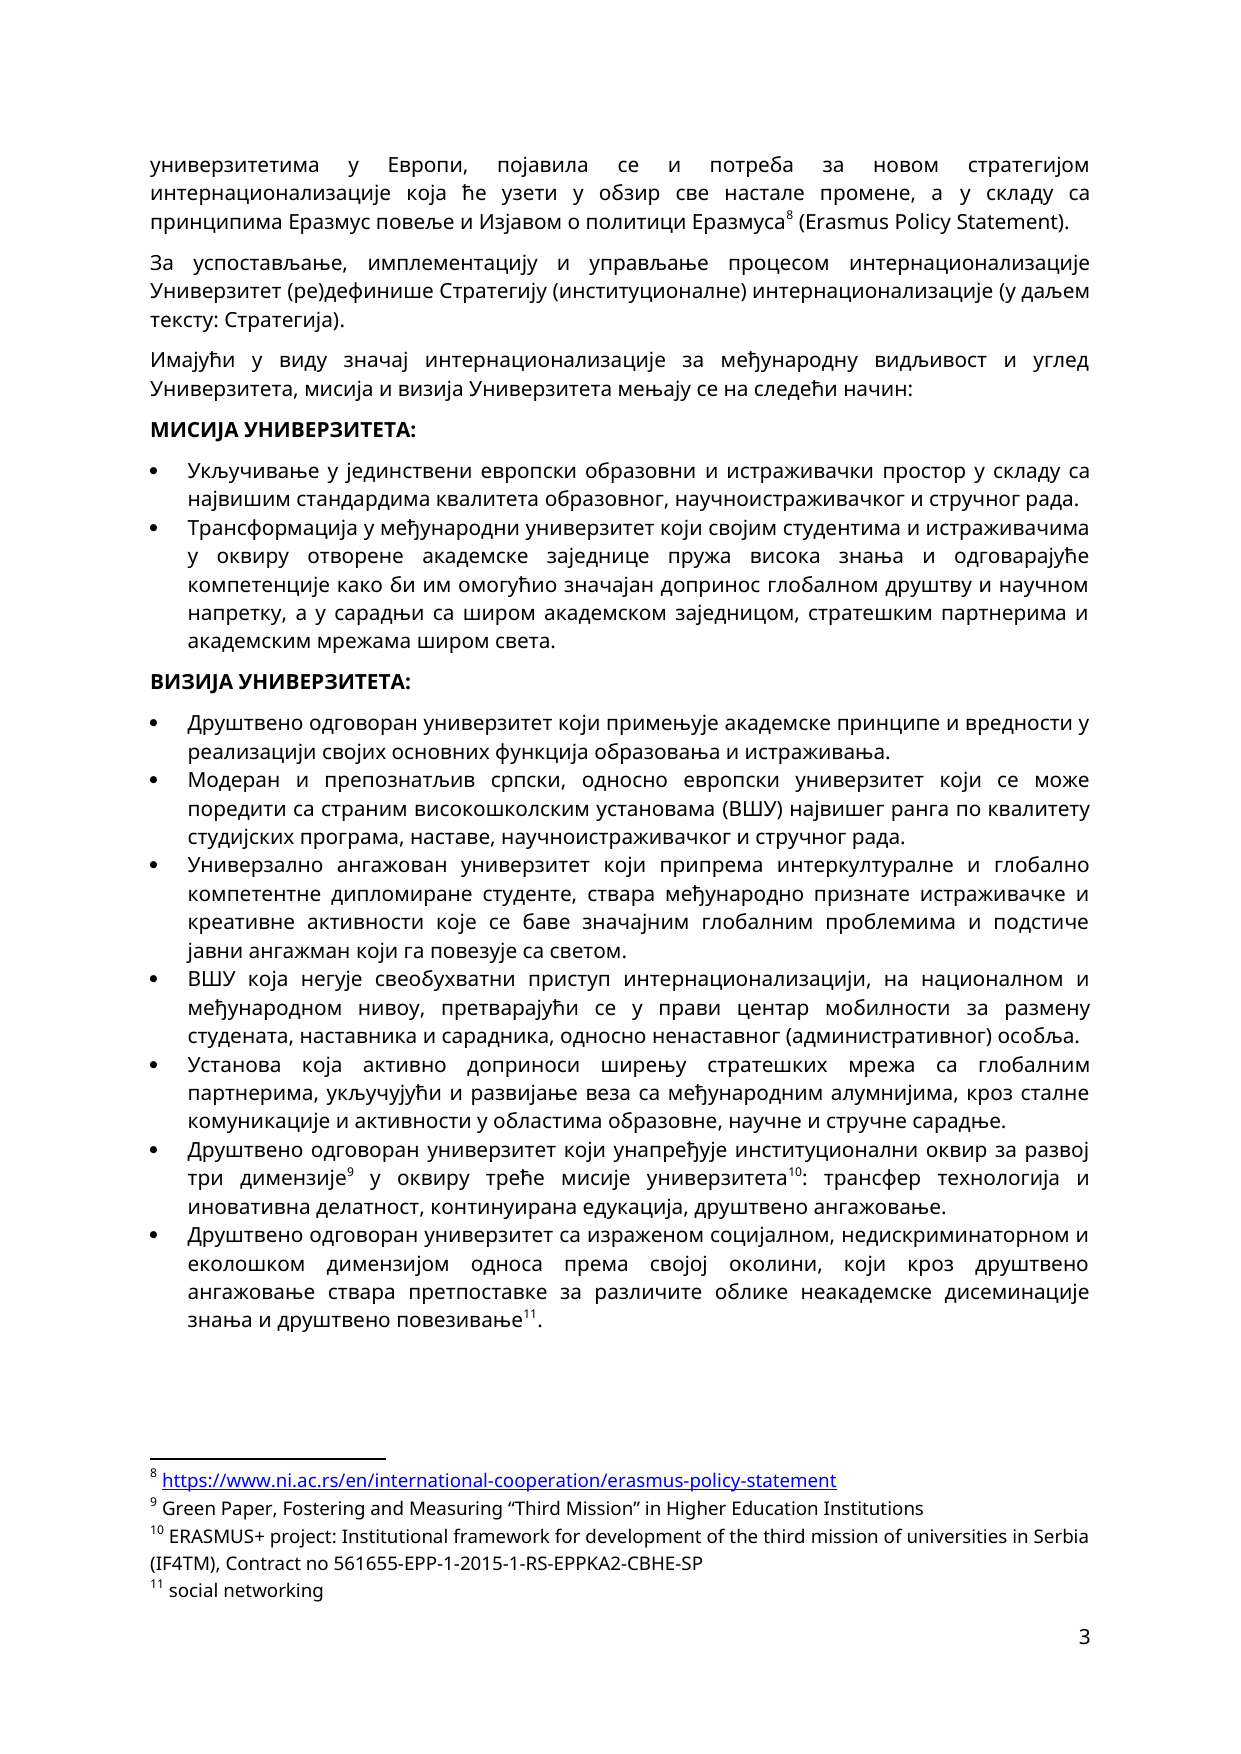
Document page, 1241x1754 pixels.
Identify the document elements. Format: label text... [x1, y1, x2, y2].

list Друштвено одговоран универзитет који унапређује институционални оквир за развој три димензије у оквиру треће мисије универзитета: трансфер технологија и иновативна делатност, континуирана едукација, друштвено ангажовање. [150, 1135, 1090, 1220]
list ВШУ која негује свеобухватни приступ интернационализацији, на националном и међународном нивоу, претварајући се у прави центар мобилности за размену студената, наставника и сарадника, односно ненаставног (административног) особља. [150, 964, 1090, 1050]
text Имајући у виду значај интернационализације за међународну видљивост и углед Универзитета, мисија и визија Универзитета мењају се на следећи начин: [150, 346, 1090, 402]
list Укључивање у јединствени европски образовни и истраживачки простор у складу са највишим стандардима квалитета образовног, научноистраживачког и стручног рада. [150, 456, 1090, 513]
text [150, 150, 1090, 235]
text МИСИЈА УНИВЕРЗИТЕТА: [150, 415, 1090, 443]
list Модеран и препознатљив српски, односно европски универзитет који се може поредити са страним високошколским установама (ВШУ) највишег ранга по квалитету студијских програма, наставе, научноистраживачког и стручног рада. [150, 765, 1090, 851]
list Установа која активно доприноси ширењу стратешких мрежа са глобалним партнерима, укључујући и развијање веза са међународним алумнијима, кроз сталне комуникације и активности у областима образовне, научне и стручне сарадње. [150, 1050, 1090, 1135]
list Трансформација у међународни универзитет који својим студентима и истраживачима у оквиру отворене академске заједнице пружа висока знања и одговарајуће компетенције како би им омогућио значајан допринос глобалном друштву и научном напретку, а у сарадњи са широм академском заједницом, стратешким партнерима и академским мрежама широм света. [150, 513, 1090, 655]
list Друштвенo одговорaн универзитет који примењује академске принципе и вредности у реализацији својих основних функција образовања и истраживања. [150, 708, 1090, 765]
list Универзално ангажован универзитет који припрема интеркултуралне и глобално компетентне дипломиране студенте, ствара међународно признате истраживачке и креативне активности које се баве значајним глобалним проблемима и подстиче јавни ангажман који га повезује са светом. [150, 851, 1090, 964]
text За успостављање, имплементацију и управљање процесом интернационализације Универзитет (ре)дефинише Стратегију (институционалне) интернационализације (у даљем тексту: Стратегија). [150, 248, 1090, 333]
text ВИЗИЈА УНИВЕРЗИТЕТА: [150, 667, 1090, 696]
list Друштвено одговоран универзитет са израженом социјалном, недискриминаторном и еколошком димензијом односа према својој околини, који кроз друштвено ангажовање ствара претпоставке за различите облике неакадемске дисеминације знања и друштвено повезивање. [150, 1220, 1090, 1334]
